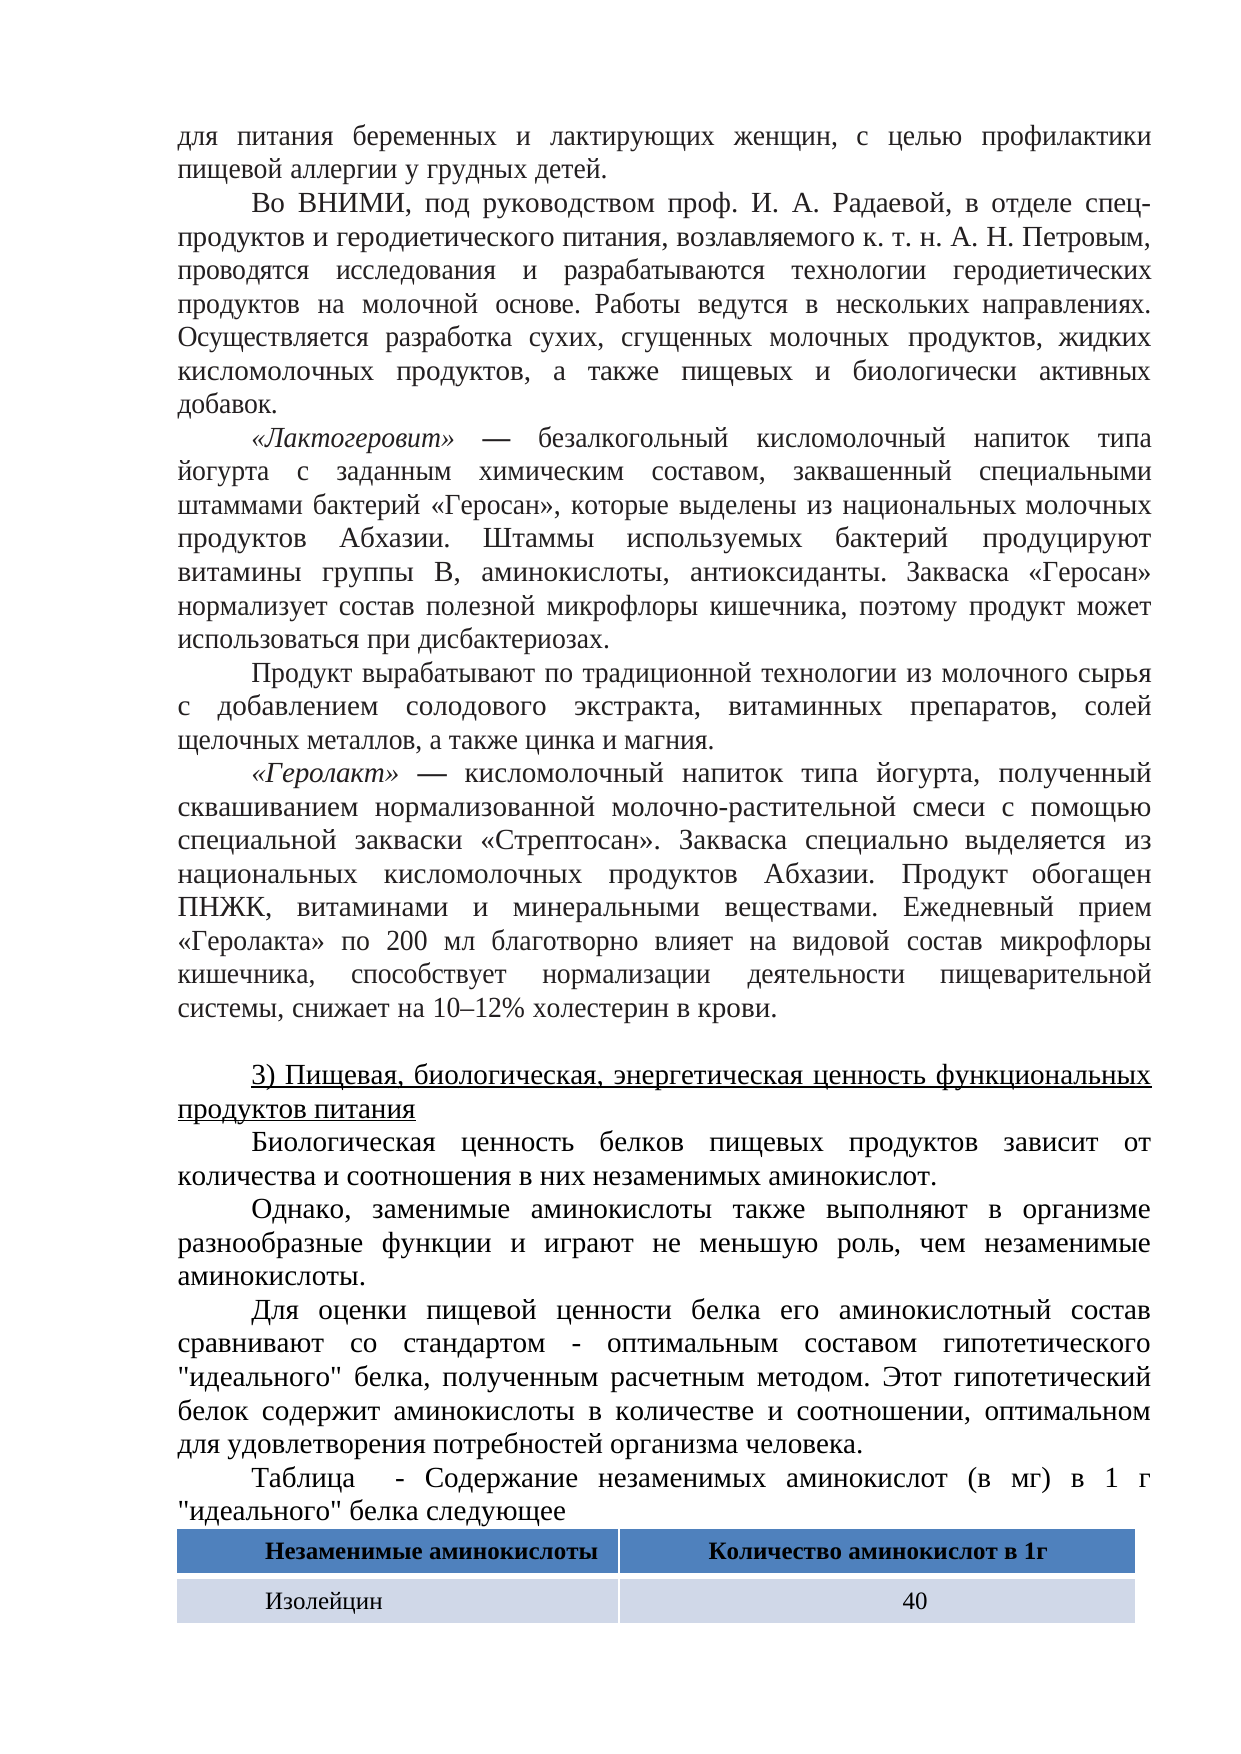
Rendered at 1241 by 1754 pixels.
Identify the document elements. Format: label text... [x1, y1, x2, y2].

text 3) Пищевая, биологическая, энергетическая ценность функциональных продуктов питания [177, 1057, 1152, 1124]
text «Лактогеровит» — безалкогольный кисломолочный напиток типа йогурта с заданным химическим составом, заквашенный специальными штаммами бактерий «Геросан», которые выделены из национальных молочных продуктов Абхазии. Штаммы используемых бактерий продуцируют витамины группы В, аминокислоты, антиоксиданты. Закваска «Геросан» нормализует состав полезной микрофлоры кишечника, поэтому продукт может использоваться при дисбактериозах. [177, 420, 1152, 655]
table_cell 40 [620, 1579, 1135, 1623]
text Для оценки пищевой ценности белка его аминокислотный состав сравнивают со стандартом - оптимальным составом гипотетического "идеального" белка, полученным расчетным методом. Этот гипотетический белок содержит аминокислоты в количестве и соотношении, оптимальном для удовлетворения потребностей организма человека. [177, 1292, 1152, 1460]
text Однако, заменимые аминокислоты также выполняют в организме разнообразные функции и играют не меньшую роль, чем незаменимые аминокислоты. [177, 1191, 1152, 1292]
table_header Количество аминокислот в 1г [620, 1529, 1135, 1573]
text Продукт вырабатывают по традиционной технологии из молочного сырья с добавлением солодового экстракта, витаминных препаратов, солей щелочных металлов, а также цинка и магния. [177, 655, 1152, 755]
text Биологическая ценность белков пищевых продуктов зависит от количества и соотношения в них незаменимых аминокислот. [177, 1124, 1152, 1191]
table_cell Изолейцин [177, 1579, 618, 1623]
text Таблица - Содержание незаменимых аминокислот (в мг) в 1 г "идеального" белка следующее [177, 1460, 1152, 1527]
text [177, 118, 1152, 185]
table_header Незаменимые аминокислоты [177, 1529, 618, 1573]
text «Геролакт» — кисломолочный напиток типа йогурта, полученный сквашиванием нормализованной молочно-растительной смеси с помощью специальной закваски «Стрептосан». Закваска специально выделяется из национальных кисломолочных продуктов Абхазии. Продукт обогащен ПНЖК, витаминами и минеральными веществами. Ежедневный прием «Геролакта» по 200 мл благотворно влияет на видовой состав микрофлоры кишечника, способствует нормализации деятельности пищеварительной системы, снижает на 10–12% холестерин в крови. [177, 755, 1152, 1024]
text Во ВНИМИ, под руководством проф. И. А. Радаевой, в отделе спец- продуктов и геродиетического питания, возлавляемого к. т. н. А. Н. Петровым, проводятся исследования и разрабатываются технологии геродиетических продуктов на молочной основе. Работы ведутся в нескольких направлениях. Осуществляется разработка сухих, сгущенных молочных продуктов, жидких кисломолочных продуктов, а также пищевых и биологически активных добавок. [177, 185, 1152, 420]
